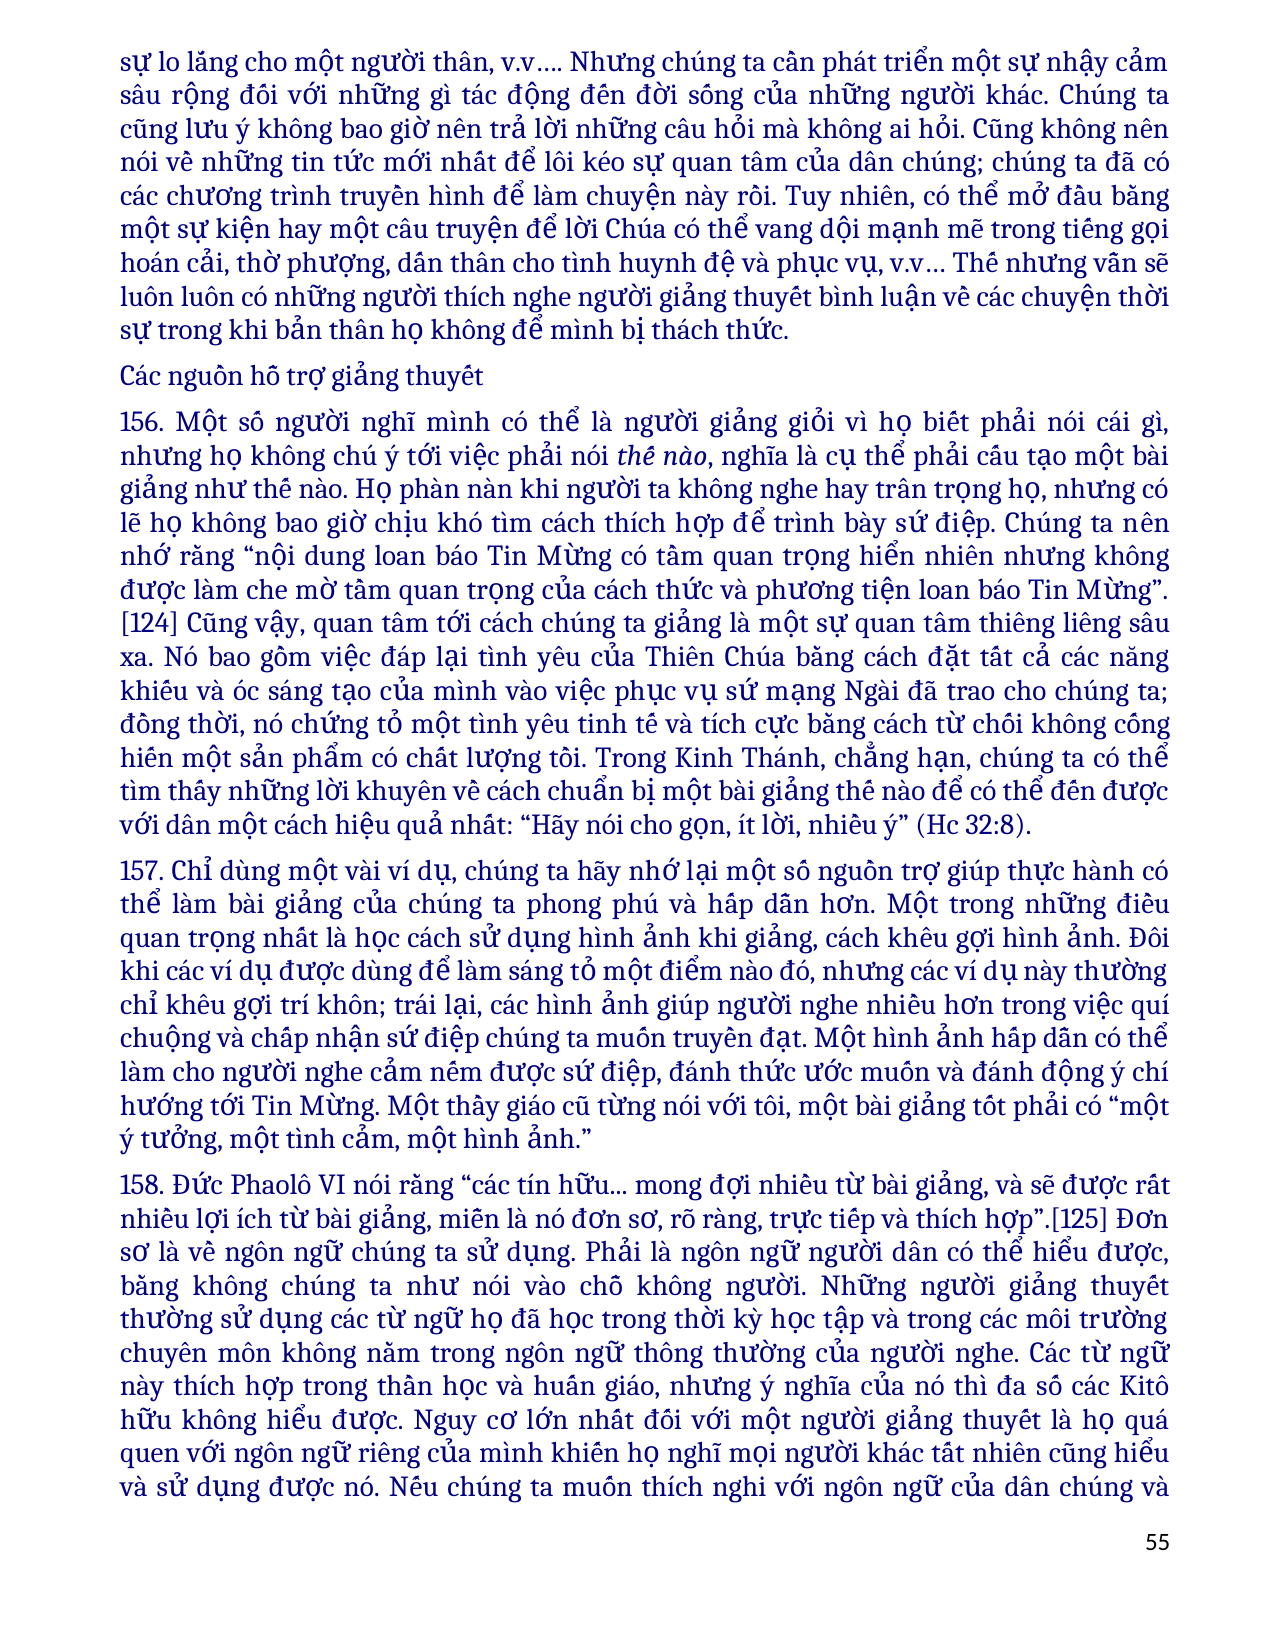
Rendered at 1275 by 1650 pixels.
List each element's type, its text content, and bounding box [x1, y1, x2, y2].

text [120, 1168, 1170, 1504]
text 156. Một số người nghĩ mình có thể là người giảng giỏi vì họ biết phải nói cái gì, nhưng họ không chú ý tới việc phải nói thế nào, nghĩa là cụ thể phải cấu tạo một bài giảng như thế nào. Họ phàn nàn khi người ta không nghe hay trân trọng họ, nhưng có lẽ họ không bao giờ chịu khó tìm cách thích hợp để trình bày sứ điệp. Chúng ta nên nhớ rằng “nội dung loan báo Tin Mừng có tầm quan trọng hiển nhiên nhưng không được làm che mờ tầm quan trọng của cách thức và phương tiện loan báo Tin Mừng”.[124] Cũng vậy, quan tâm tới cách chúng ta giảng là một sự quan tâm thiêng liêng sâu xa. Nó bao gồm việc đáp lại tình yêu của Thiên Chúa bằng cách đặt tất cả các năng khiếu và óc sáng tạo của mình vào việc phục vụ sứ mạng Ngài đã trao cho chúng ta; đồng thời, nó chứng tỏ một tình yêu tinh tế và tích cực bằng cách từ chối không cống hiến một sản phẩm có chất lượng tồi. Trong Kinh Thánh, chẳng hạn, chúng ta có thể tìm thấy những lời khuyên về cách chuẩn bị một bài giảng thế nào để có thể đến được với dân một cách hiệu quả nhất: “Hãy nói cho gọn, ít lời, nhiều ý” (Hc 32:8). [120, 405, 1170, 841]
text Các nguồn hỗ trợ giảng thuyết [120, 359, 1170, 393]
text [120, 45, 1170, 347]
text 157. Chỉ dùng một vài ví dụ, chúng ta hãy nhớ lại một số nguồn trợ giúp thực hành có thể làm bài giảng của chúng ta phong phú và hấp dẫn hơn. Một trong những điều quan trọng nhất là học cách sử dụng hình ảnh khi giảng, cách khêu gợi hình ảnh. Đôi khi các ví dụ được dùng để làm sáng tỏ một điểm nào đó, nhưng các ví dụ này thường chỉ khêu gợi trí khôn; trái lại, các hình ảnh giúp người nghe nhiều hơn trong việc quí chuộng và chấp nhận sứ điệp chúng ta muốn truyền đạt. Một hình ảnh hấp dẫn có thể làm cho người nghe cảm nếm được sứ điệp, đánh thức ước muốn và đánh động ý chí hướng tới Tin Mừng. Một thầy giáo cũ từng nói với tôi, một bài giảng tốt phải có “một ý tưởng, một tình cảm, một hình ảnh.” [120, 854, 1170, 1156]
